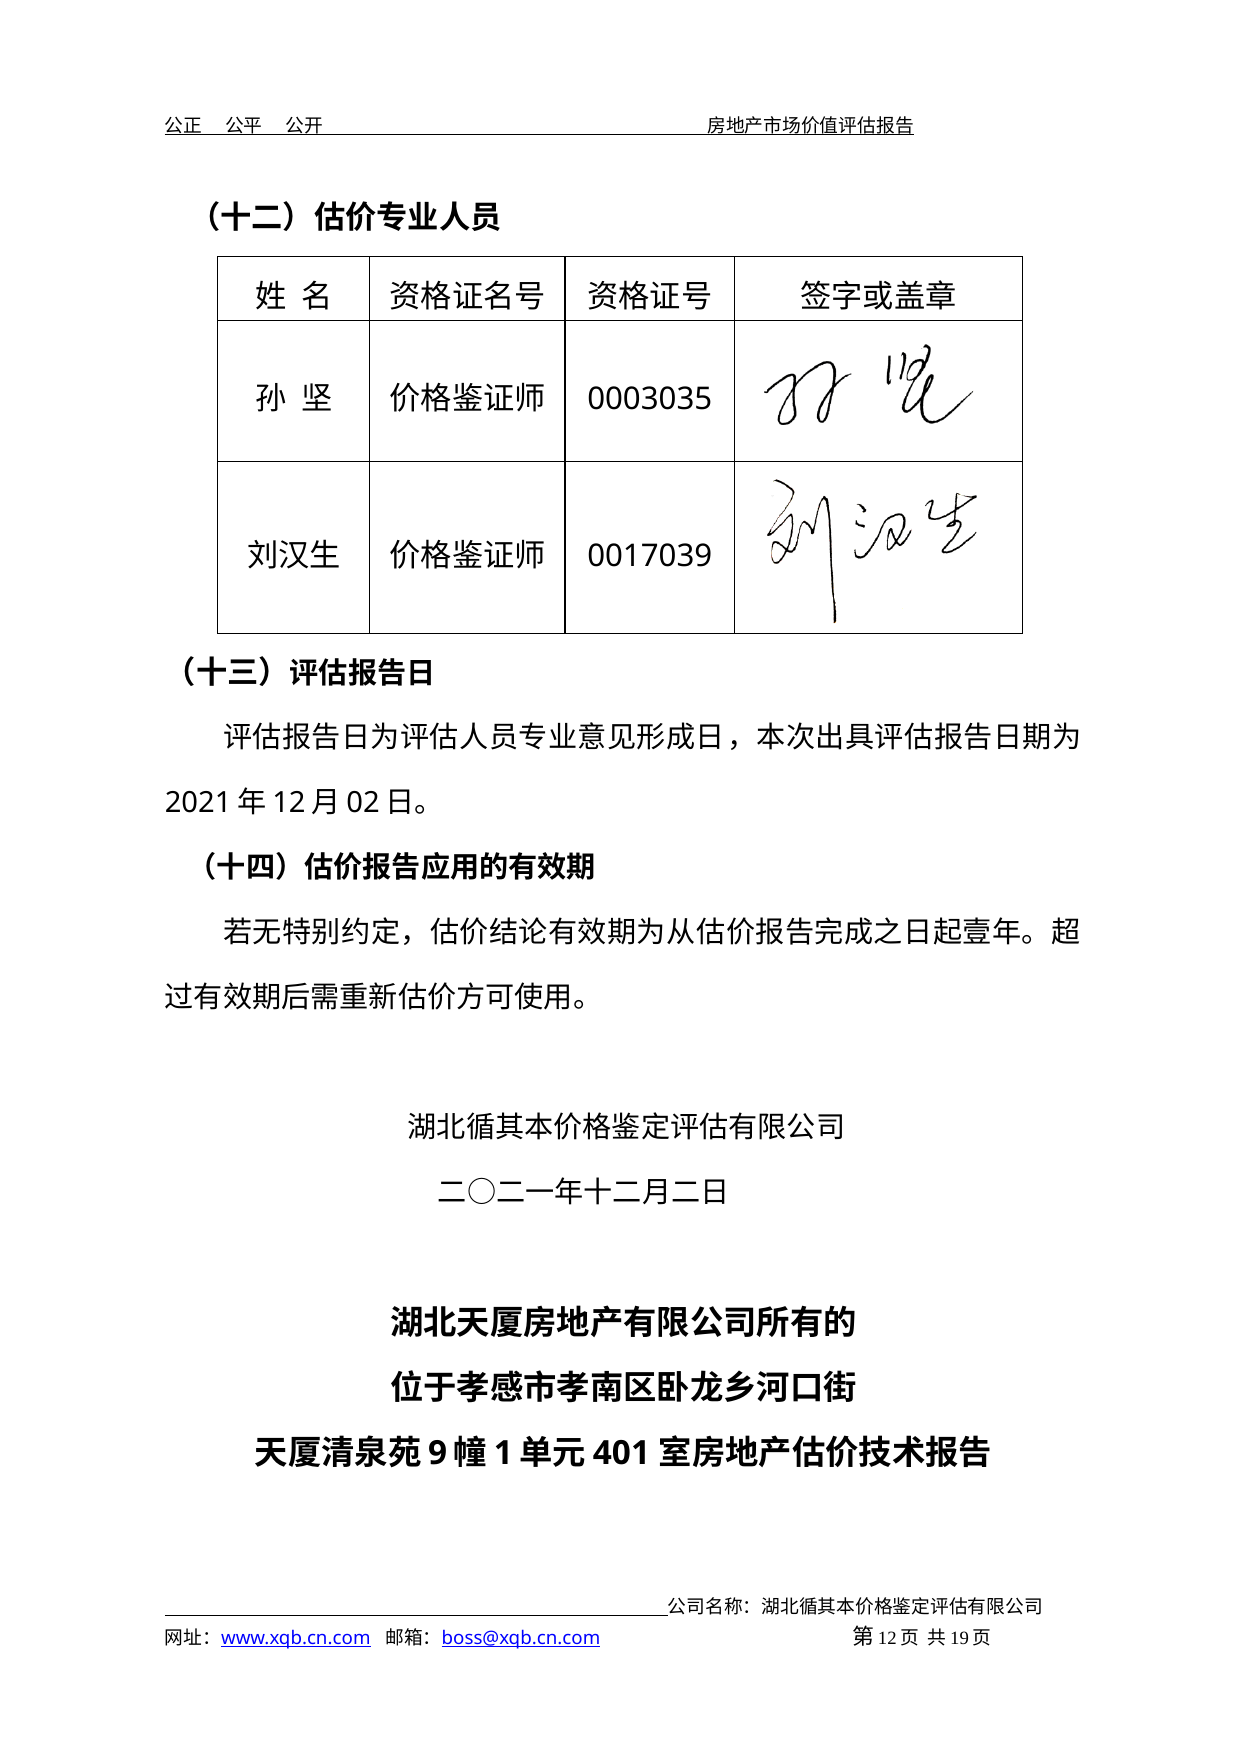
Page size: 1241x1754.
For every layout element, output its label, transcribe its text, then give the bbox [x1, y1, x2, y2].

table_cell [735, 321, 1022, 461]
picture [739, 463, 985, 634]
table_cell 刘汉生 [218, 462, 369, 633]
table_cell 价格鉴证师 [370, 321, 564, 461]
table_cell 0017039 [566, 462, 734, 633]
list （十二）估价专业人员 [164, 183, 1082, 248]
table_header 姓 名 [218, 257, 369, 320]
list （十三）评估报告日 [164, 573, 1082, 703]
table_header 签字或盖章 [735, 257, 1022, 320]
text 评估报告日为评估人员专业意见形成日，本次出具评估报告日期为2021年12月02日。 [164, 703, 1082, 833]
text 天厦清泉苑9幢1单元401 室房地产估价技术报告 [164, 1418, 1082, 1483]
text 位于孝感市孝南区卧龙乡河口街 [164, 1353, 1082, 1418]
table_cell 价格鉴证师 [370, 462, 564, 633]
text （十四）估价报告应用的有效期 [164, 833, 1082, 898]
text 湖北循其本价格鉴定评估有限公司 [164, 1093, 1082, 1158]
table_header 资格证名号 [370, 257, 564, 320]
text 二○二一年十二月二日 [164, 1158, 1082, 1223]
table_header 资格证号 [566, 257, 734, 320]
table_cell [735, 462, 1022, 633]
table_cell 孙 坚 [218, 321, 369, 461]
text 若无特别约定，估价结论有效期为从估价报告完成之日起壹年。超过有效期后需重新估价方可使用。 [164, 898, 1082, 1028]
table_cell 0003035 [566, 321, 734, 461]
text 湖北天厦房地产有限公司所有的 [164, 1288, 1082, 1353]
